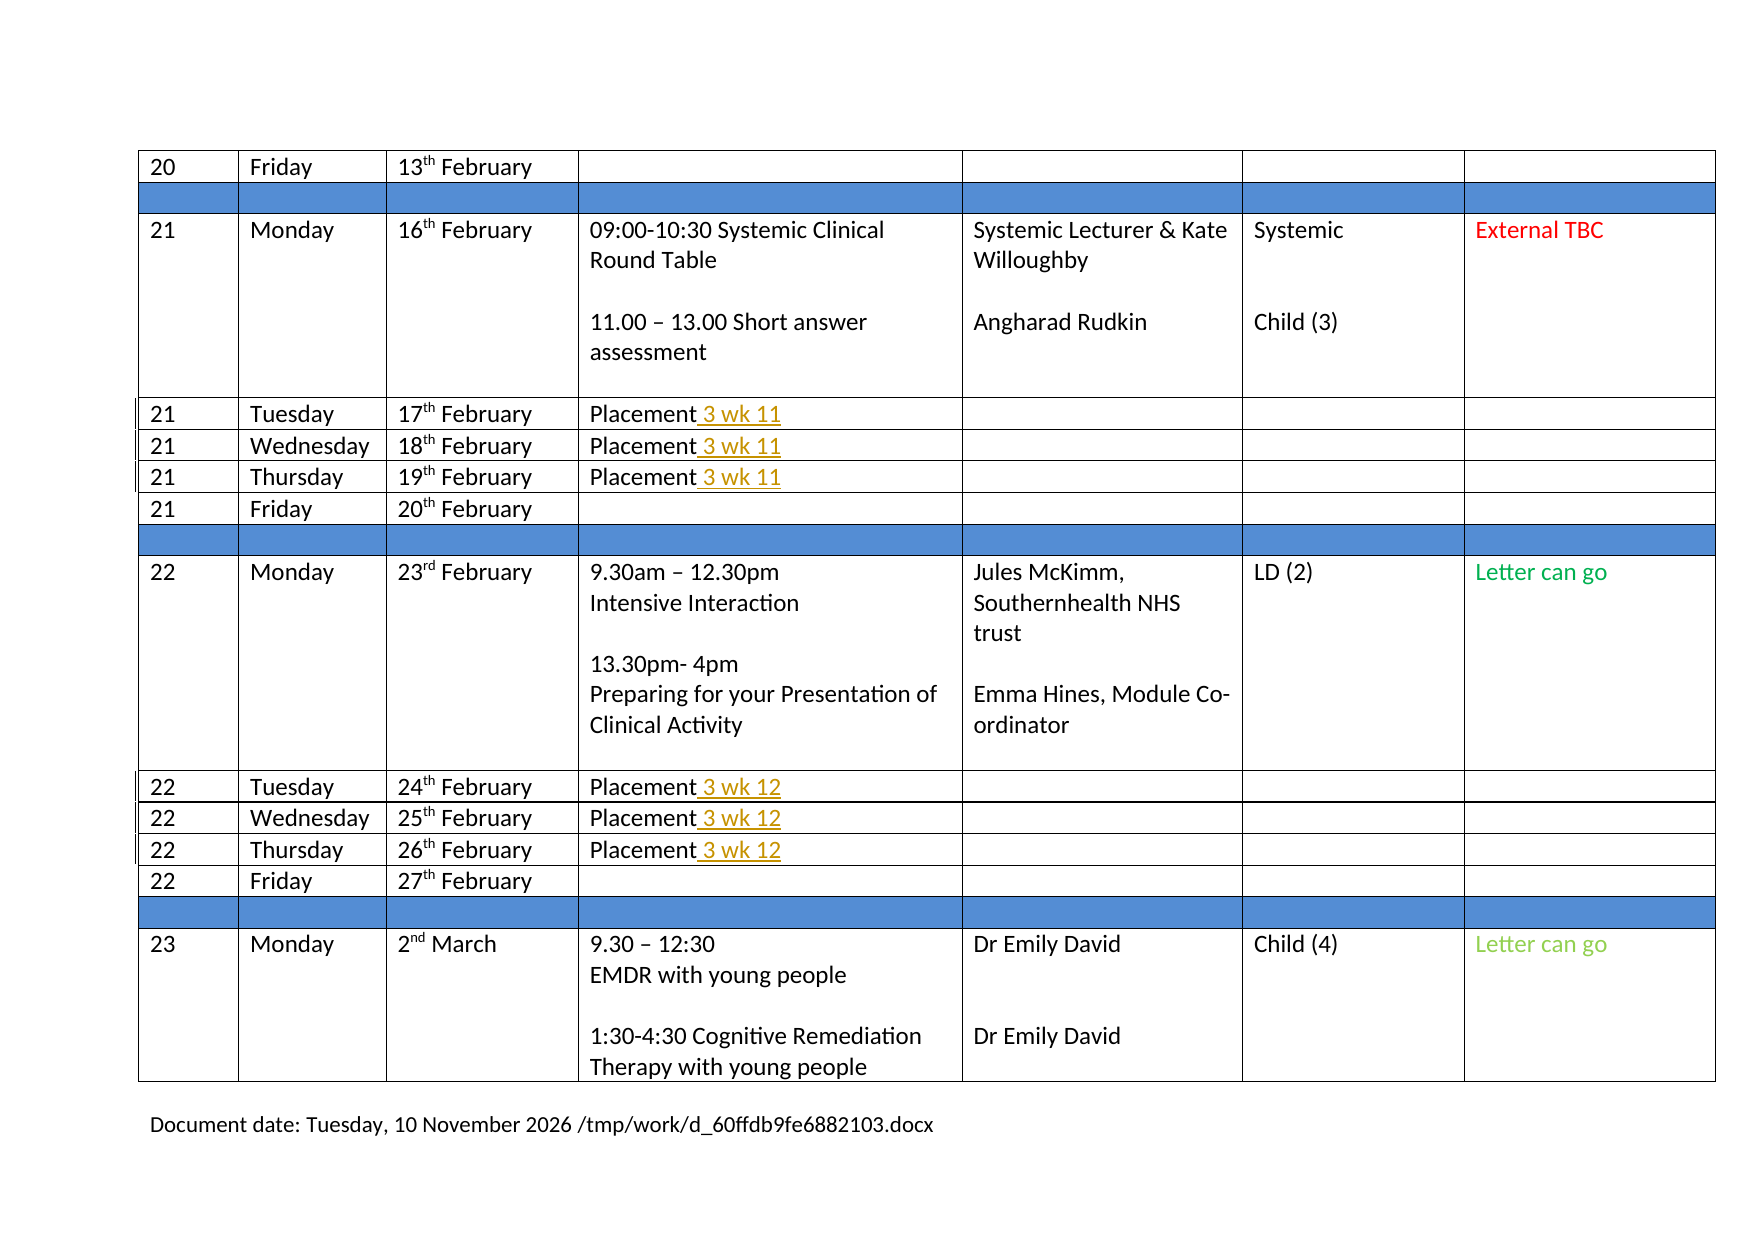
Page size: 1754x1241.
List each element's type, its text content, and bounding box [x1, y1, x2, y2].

table_cell [239, 897, 386, 928]
table_cell [1243, 151, 1464, 182]
table_cell [963, 493, 1242, 523]
table_cell [239, 183, 386, 213]
table_cell [963, 897, 1242, 928]
table_cell Friday [239, 866, 386, 896]
table_cell [579, 525, 962, 555]
table_cell 27th February [387, 866, 578, 896]
table_cell [579, 493, 962, 523]
table_cell 22 [139, 803, 238, 833]
table_cell [1465, 493, 1715, 523]
table_cell Wednesday [239, 430, 386, 460]
table_cell [1465, 803, 1715, 833]
table_cell [963, 151, 1242, 182]
table_cell Placement [579, 461, 962, 492]
table_cell Monday [239, 556, 386, 770]
table_cell [1243, 398, 1464, 429]
table_cell 17th February [387, 398, 578, 429]
table_cell [1243, 493, 1464, 523]
table_cell [1243, 430, 1464, 460]
table_cell Placement [579, 771, 962, 801]
table_cell Tuesday [239, 771, 386, 801]
table_cell Placement [579, 398, 962, 429]
table_cell 20th February [387, 493, 578, 523]
table_cell [579, 897, 962, 928]
table_cell 21 [139, 214, 238, 397]
table_cell [1465, 525, 1715, 555]
table_cell [579, 151, 962, 182]
table_cell Letter can go [1465, 556, 1715, 770]
table_cell 2nd March [387, 929, 578, 1081]
table_cell 16th February [387, 214, 578, 397]
table_cell [1465, 897, 1715, 928]
table_cell Monday [239, 214, 386, 397]
table_cell [963, 803, 1242, 833]
table_cell Thursday [239, 461, 386, 492]
table_cell Placement [579, 430, 962, 460]
table_cell [1465, 771, 1715, 801]
table_cell 21 [139, 398, 238, 429]
table_cell Friday [239, 151, 386, 182]
table_cell Systemic Child (3) [1243, 214, 1464, 397]
table_cell Wednesday [239, 803, 386, 833]
table_cell 23rd February [387, 556, 578, 770]
table_cell 26th February [387, 834, 578, 864]
table_cell Placement [579, 834, 962, 864]
table_cell [1465, 398, 1715, 429]
table_cell 25th February [387, 803, 578, 833]
table_cell [387, 525, 578, 555]
table_cell [1243, 834, 1464, 864]
table_cell 19th February [387, 461, 578, 492]
table_cell [1243, 897, 1464, 928]
table_cell 9.30 – 12:30 EMDR with young people 1:30-4:30 Cognitive Remediation Therapy with young people [579, 929, 962, 1081]
table_cell [963, 834, 1242, 864]
table_cell [1465, 834, 1715, 864]
table_cell [963, 183, 1242, 213]
table_cell 18th February [387, 430, 578, 460]
table_cell Thursday [239, 834, 386, 864]
table_cell 21 [139, 430, 238, 460]
table_cell Letter can go [1465, 929, 1715, 1081]
table_cell Child (4) [1243, 929, 1464, 1081]
table_cell 20 [139, 151, 238, 182]
table_cell [387, 897, 578, 928]
table_cell [963, 866, 1242, 896]
table_cell [1243, 525, 1464, 555]
table_cell [1243, 866, 1464, 896]
table_cell 21 [139, 461, 238, 492]
table_cell Jules McKimm, Southernhealth NHS trust Emma Hines, Module Co-ordinator [963, 556, 1242, 770]
table_cell Dr Emily David Dr Emily David [963, 929, 1242, 1081]
table_cell 9.30am – 12.30pm Intensive Interaction 13.30pm- 4pm Preparing for your Presentation of Clinical Activity [579, 556, 962, 770]
table_cell Monday [239, 929, 386, 1081]
table_cell [963, 771, 1242, 801]
table_cell 09:00-10:30 Systemic Clinical Round Table 11.00 – 13.00 Short answer assessment [579, 214, 962, 397]
table_cell 23 [139, 929, 238, 1081]
table_cell 22 [139, 556, 238, 770]
table_cell [1243, 183, 1464, 213]
table_cell [387, 183, 578, 213]
table_cell [139, 525, 238, 555]
table_cell [139, 897, 238, 928]
table_cell 22 [139, 834, 238, 864]
table_cell [963, 430, 1242, 460]
table_cell [1465, 430, 1715, 460]
table_cell Placement [579, 803, 962, 833]
table_cell [1465, 866, 1715, 896]
table_cell 22 [139, 771, 238, 801]
table_cell [1465, 461, 1715, 492]
table_cell [1243, 461, 1464, 492]
table_cell 22 [139, 866, 238, 896]
table_cell [963, 461, 1242, 492]
table_cell [1243, 803, 1464, 833]
table_cell LD (2) [1243, 556, 1464, 770]
table_cell Systemic Lecturer & Kate Willoughby Angharad Rudkin [963, 214, 1242, 397]
table_cell External TBC [1465, 214, 1715, 397]
table_cell [579, 866, 962, 896]
table_cell Friday [239, 493, 386, 523]
table_cell [1465, 183, 1715, 213]
table_cell [963, 525, 1242, 555]
table_cell 13th February [387, 151, 578, 182]
table_cell 21 [139, 493, 238, 523]
table_cell [1243, 771, 1464, 801]
table_cell Tuesday [239, 398, 386, 429]
table_cell 24th February [387, 771, 578, 801]
table_cell [963, 398, 1242, 429]
table_cell [139, 183, 238, 213]
table_cell [579, 183, 962, 213]
table_cell [1465, 151, 1715, 182]
table_cell [239, 525, 386, 555]
